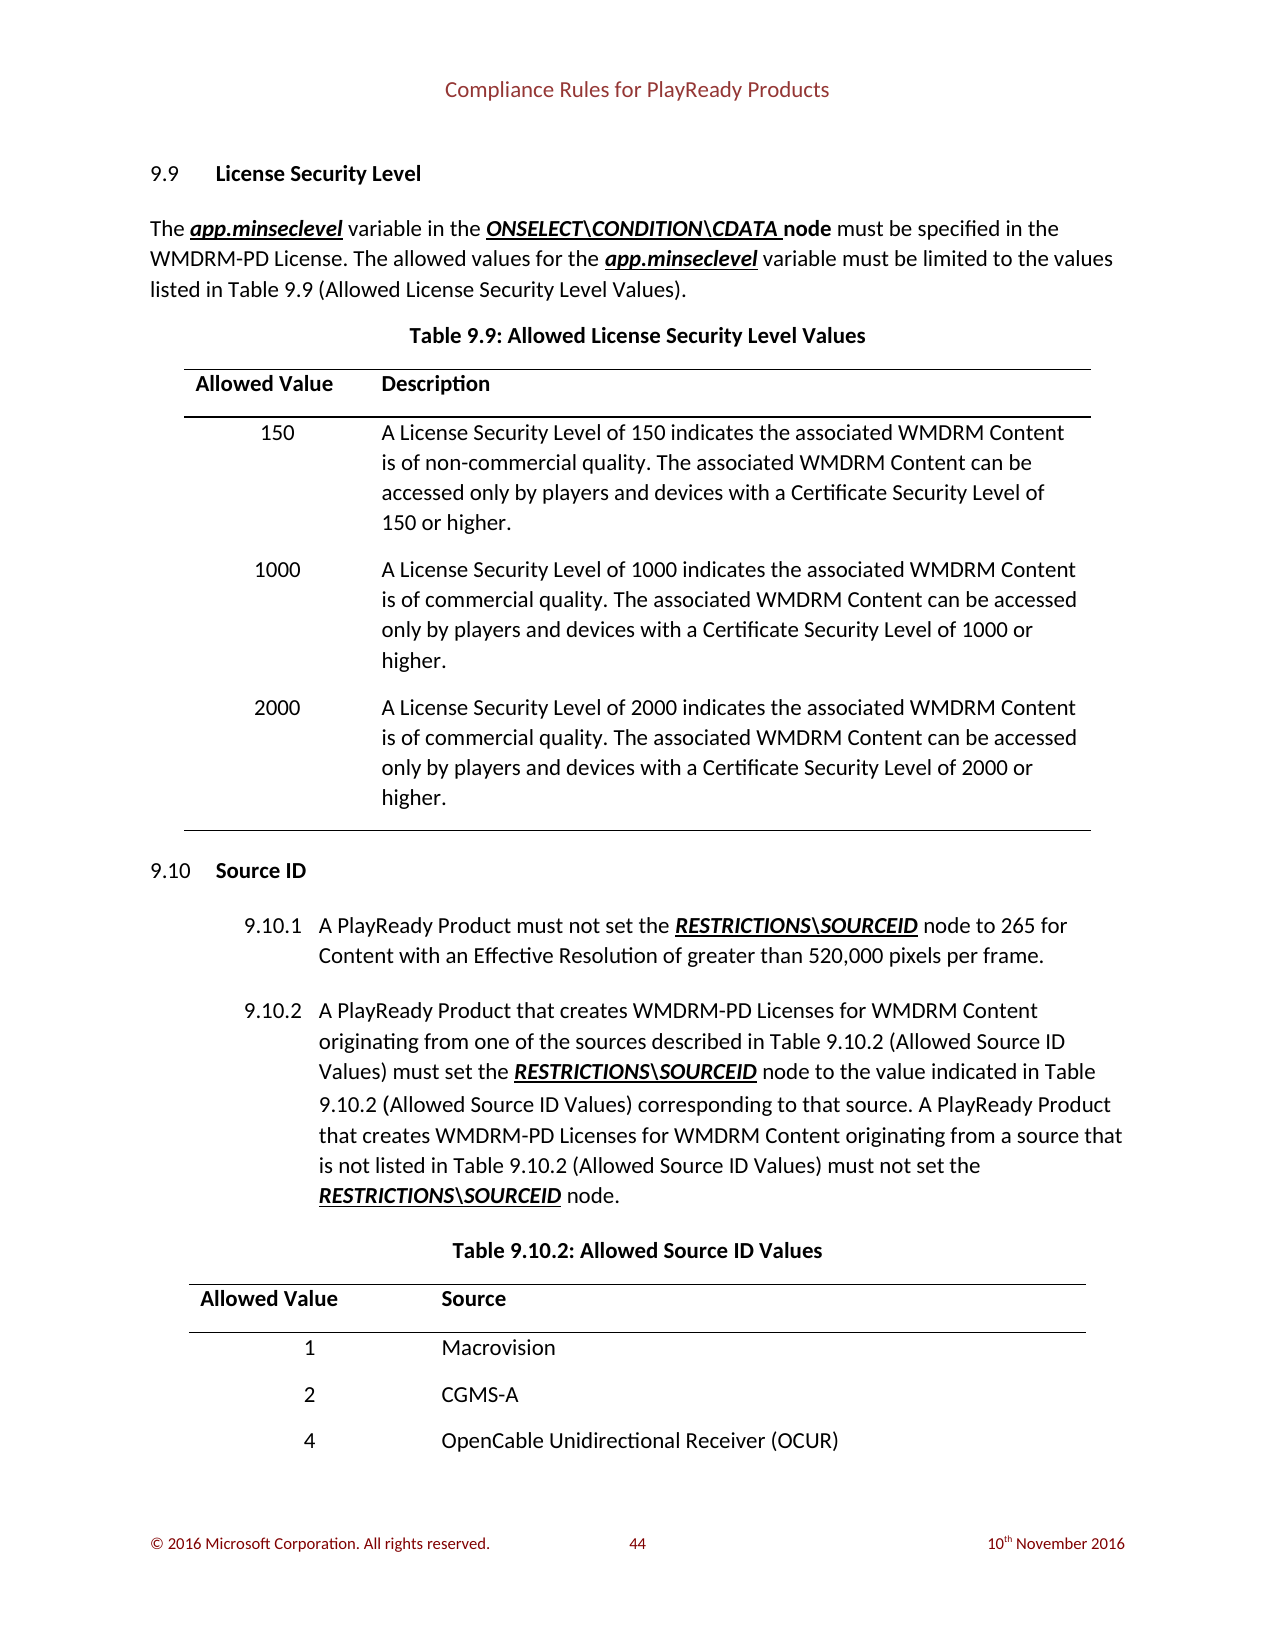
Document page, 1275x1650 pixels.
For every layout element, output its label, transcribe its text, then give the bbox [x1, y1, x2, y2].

table_cell 1000 [184, 555, 370, 693]
table_cell 4 [189, 1426, 430, 1473]
table_cell A License Security Level of 2000 indicates the associated WMDRM Content is of commercial quality. The associated WMDRM Content can be accessed only by players and devices with a Certificate Security Level of 2000 or higher. [370, 693, 1091, 830]
table_cell OpenCable Unidirectional Receiver (OCUR) [430, 1426, 1086, 1473]
table_header Description [370, 370, 1091, 416]
table_cell 2 [189, 1380, 430, 1426]
text Source ID [150, 856, 1125, 884]
table_header Source [430, 1285, 1086, 1331]
table_cell 2000 [184, 693, 370, 830]
table_cell Macrovision [430, 1333, 1086, 1380]
table_cell A License Security Level of 1000 indicates the associated WMDRM Content is of commercial quality. The associated WMDRM Content can be accessed only by players and devices with a Certificate Security Level of 1000 or higher. [370, 555, 1091, 693]
table_cell A License Security Level of 150 indicates the associated WMDRM Content is of non-commercial quality. The associated WMDRM Content can be accessed only by players and devices with a Certificate Security Level of 150 or higher. [370, 418, 1091, 555]
table_cell 1 [189, 1333, 430, 1380]
text License Security Level [150, 159, 1125, 187]
table_header Allowed Value [184, 370, 370, 416]
subtitle A PlayReady Product that creates WMDRM-PD Licenses for WMDRM Content originating from one of the sources described in Table 9.10.2 (Allowed Source ID Values) must set the RESTRICTIONS\SOURCEID node to the value indicated in Table 9.10.2 (Allowed Source ID Values) corresponding to that source. A PlayReady Product that creates WMDRM-PD Licenses for WMDRM Content originating from a source that is not listed in Table 9.10.2 (Allowed Source ID Values) must not set the RESTRICTIONS\SOURCEID node. [244, 997, 1125, 1209]
table_cell CGMS-A [430, 1380, 1086, 1426]
table_header Allowed Value [189, 1285, 430, 1331]
table_cell 150 [184, 418, 370, 555]
subtitle A PlayReady Product must not set the RESTRICTIONS\SOURCEID node to 265 for Content with an Effective Resolution of greater than 520,000 pixels per frame. [244, 911, 1125, 969]
text Table 9.9: Allowed License Security Level Values [150, 322, 1125, 349]
text The app.minseclevel variable in the ONSELECT\CONDITION\CDATA node must be specified in the WMDRM-PD License. The allowed values for the app.minseclevel variable must be limited to the values listed in Table 9.9 (Allowed License Security Level Values). [150, 214, 1125, 303]
text Table 9.10.2: Allowed Source ID Values [150, 1237, 1125, 1265]
